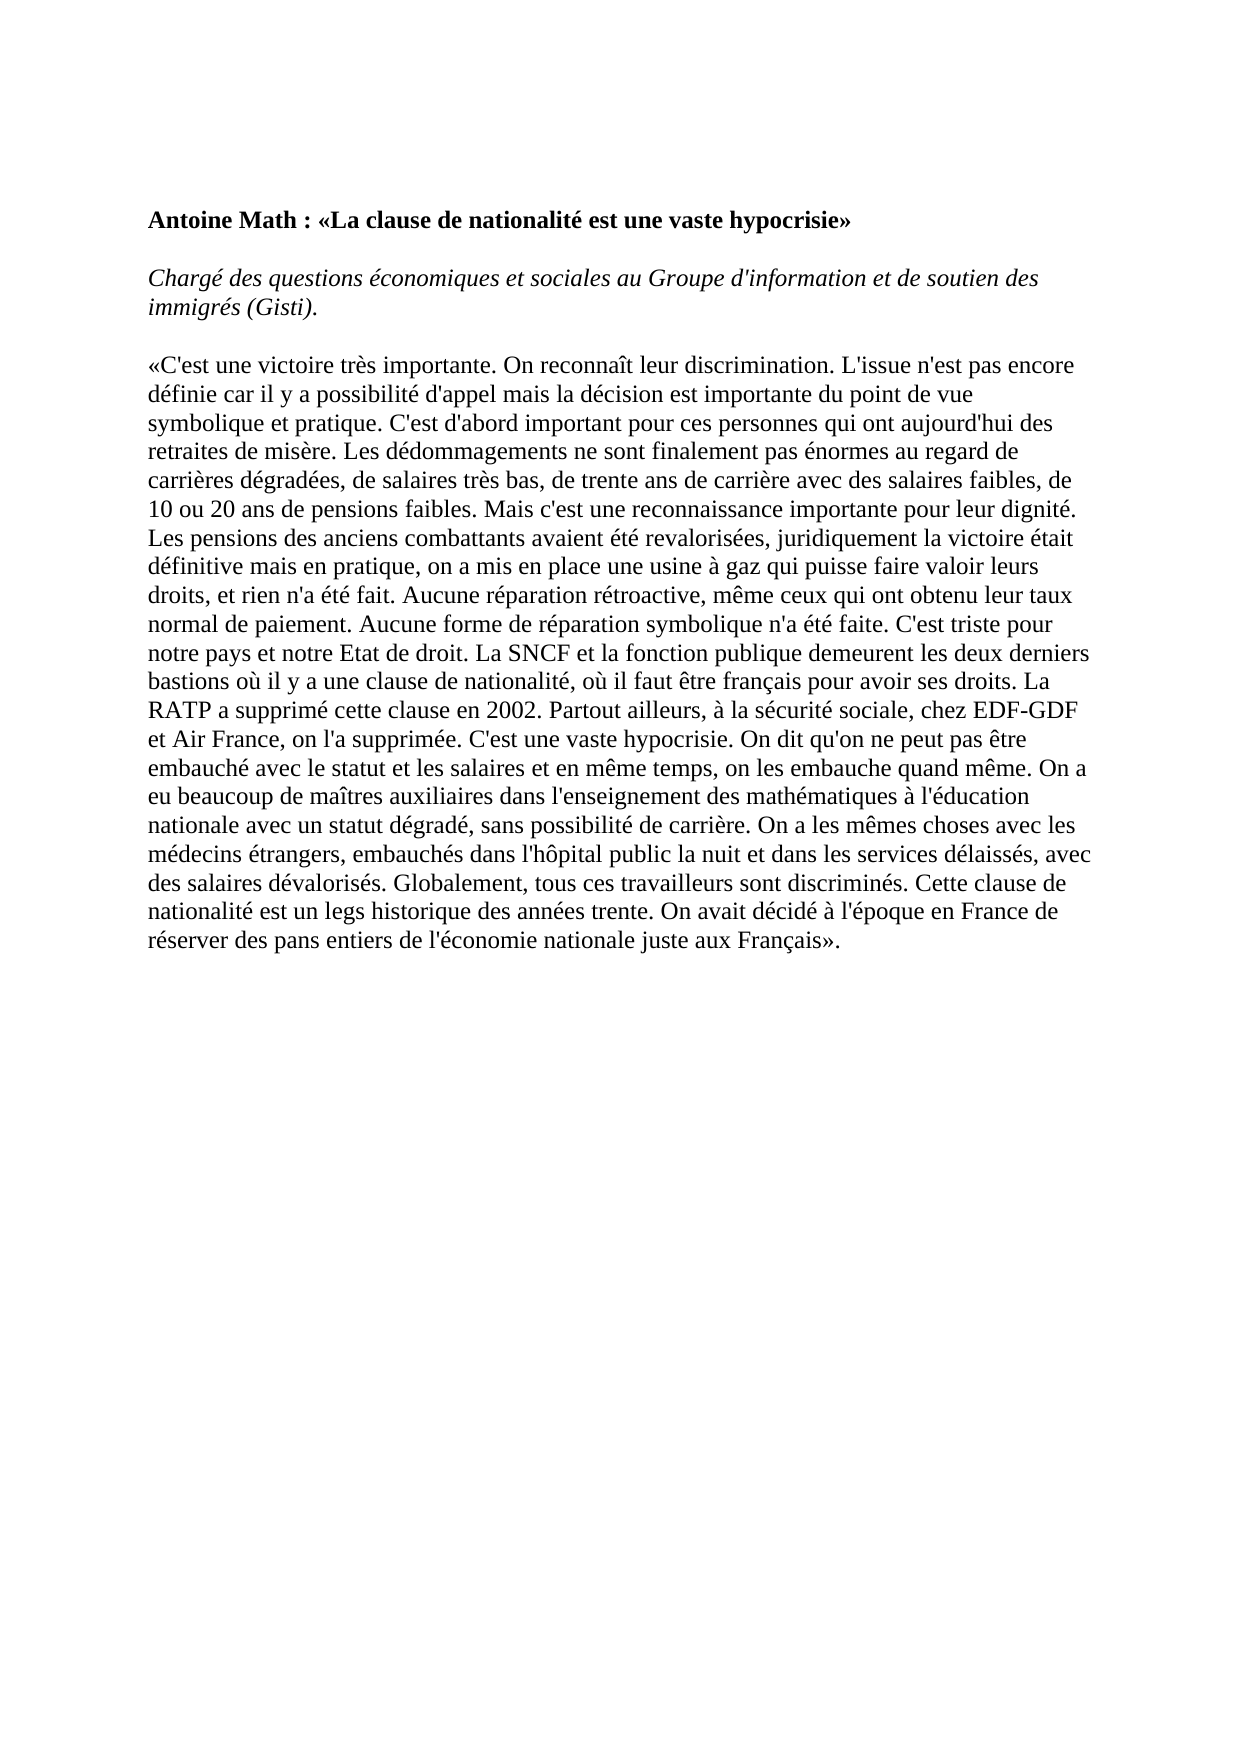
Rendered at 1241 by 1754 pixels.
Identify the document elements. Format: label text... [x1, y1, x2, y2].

text Antoine Math : «La clause de nationalité est une vaste hypocrisie» [148, 206, 1093, 234]
text «C'est une victoire très importante. On reconnaît leur discrimination. L'issue n'est pas encore définie car il y a possibilité d'appel mais la décision est importante du point de vue symbolique et pratique. C'est d'abord important pour ces personnes qui ont aujourd'hui des retraites de misère. Les dédommagements ne sont finalement pas énormes au regard de carrières dégradées, de salaires très bas, de trente ans de carrière avec des salaires faibles, de 10 ou 20 ans de pensions faibles. Mais c'est une reconnaissance importante pour leur dignité. Les pensions des anciens combattants avaient été revalorisées, juridiquement la victoire était définitive mais en pratique, on a mis en place une usine à gaz qui puisse faire valoir leurs droits, et rien n'a été fait. Aucune réparation rétroactive, même ceux qui ont obtenu leur taux normal de paiement. Aucune forme de réparation symbolique n'a été faite. C'est triste pour notre pays et notre Etat de droit. La SNCF et la fonction publique demeurent les deux derniers bastions où il y a une clause de nationalité, où il faut être français pour avoir ses droits. La RATP a supprimé cette clause en 2002. Partout ailleurs, à la sécurité sociale, chez EDF-GDF et Air France, on l'a supprimée. C'est une vaste hypocrisie. On dit qu'on ne peut pas être embauché avec le statut et les salaires et en même temps, on les embauche quand même. On a eu beaucoup de maîtres auxiliaires dans l'enseignement des mathématiques à l'éducation nationale avec un statut dégradé, sans possibilité de carrière. On a les mêmes choses avec les médecins étrangers, embauchés dans l'hôpital public la nuit et dans les services délaissés, avec des salaires dévalorisés. Globalement, tous ces travailleurs sont discriminés. Cette clause de nationalité est un legs historique des années trente. On avait décidé à l'époque en France de réserver des pans entiers de l'économie nationale juste aux Français». [148, 350, 1093, 954]
text Chargé des questions économiques et sociales au Groupe d'information et de soutien des immigrés (Gisti). [148, 263, 1093, 321]
